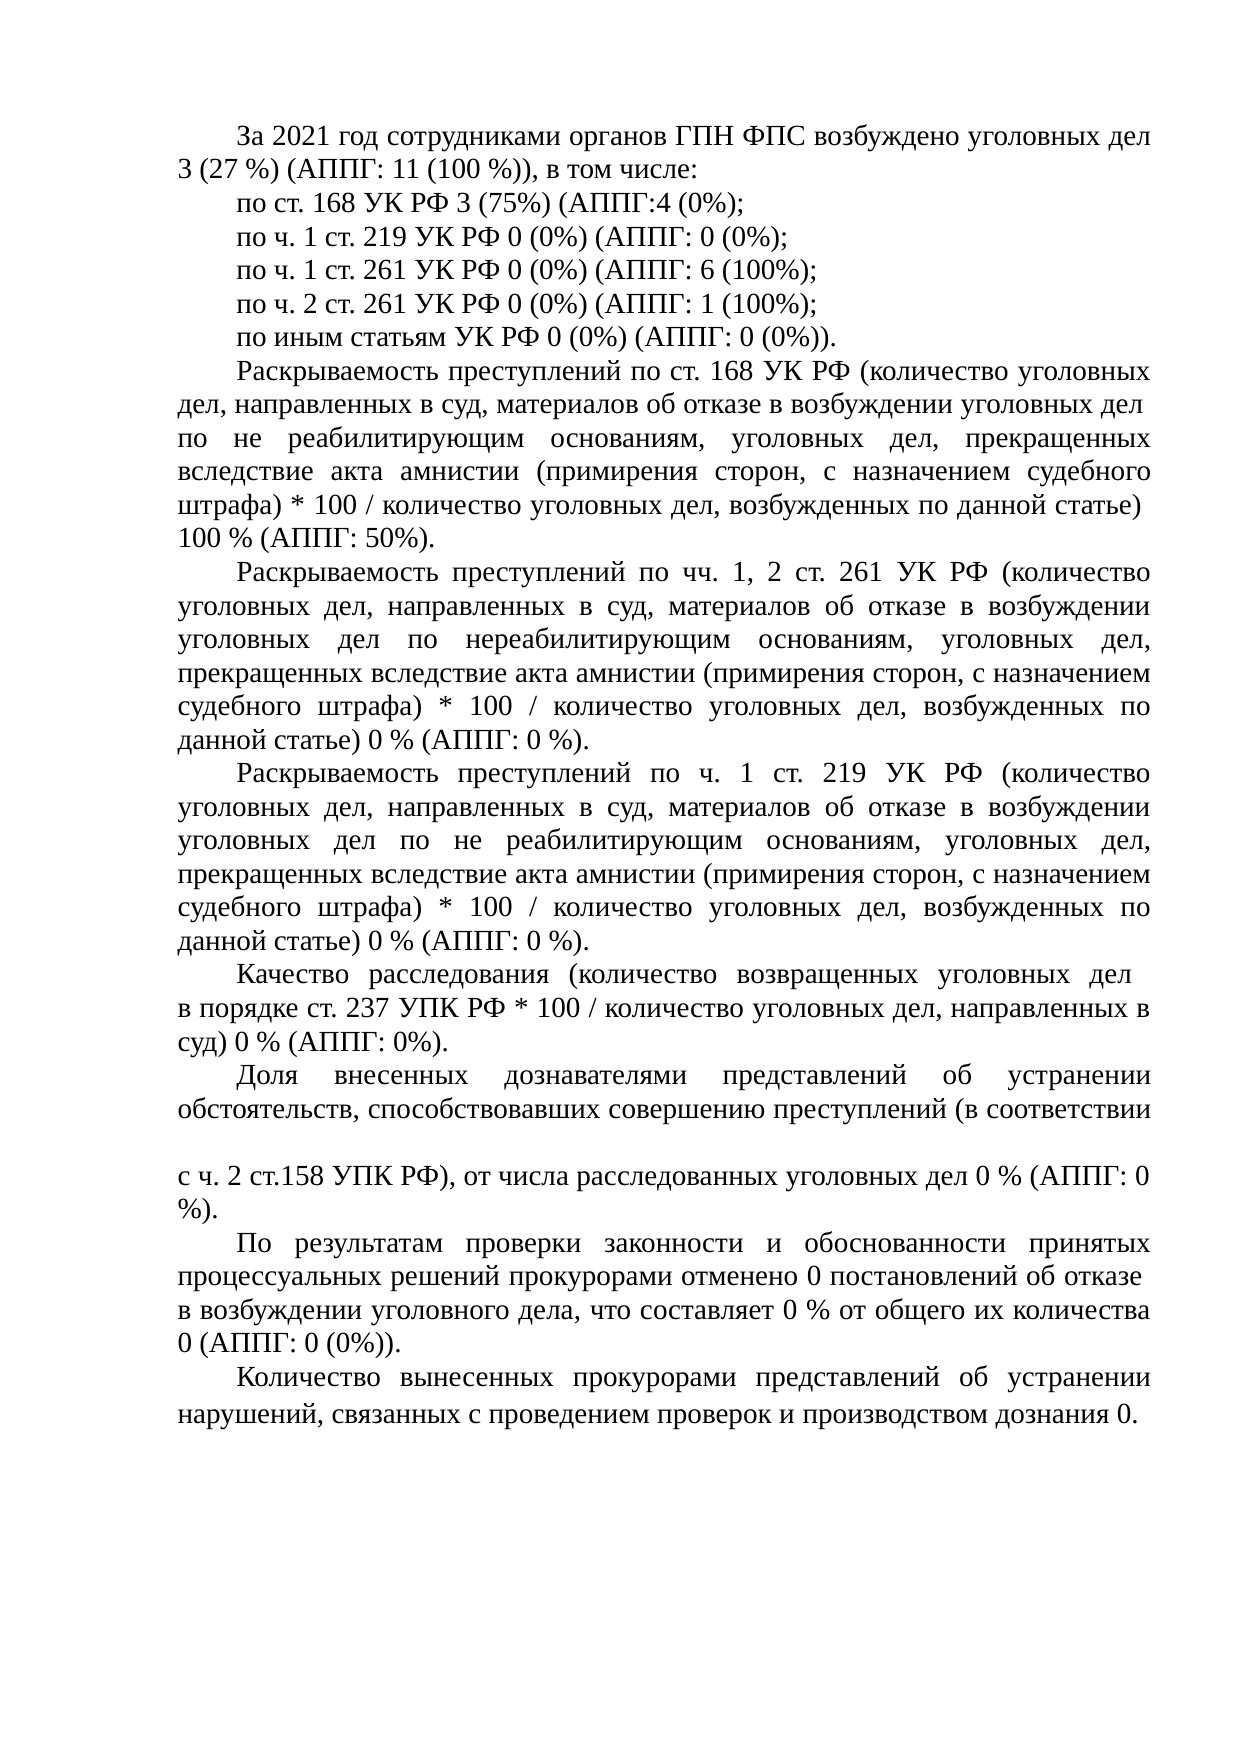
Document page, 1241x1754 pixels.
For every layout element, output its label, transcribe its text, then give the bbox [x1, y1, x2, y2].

text Раскрываемость преступлений по ст. 168 УК РФ (количество уголовных дел, направленных в суд, материалов об отказе в возбуждении уголовных дел по не реабилитирующим основаниям, уголовных дел, прекращенных вследствие акта амнистии (примирения сторон, с назначением судебного штрафа) * 100 / количество уголовных дел, возбужденных по данной статье) 100 % (АППГ: 50%). [177, 353, 1152, 554]
text Раскрываемость преступлений по ч. 1 ст. 219 УК РФ (количество уголовных дел, направленных в суд, материалов об отказе в возбуждении уголовных дел по не реабилитирующим основаниям, уголовных дел, прекращенных вследствие акта амнистии (примирения сторон, с назначением судебного штрафа) * 100 / количество уголовных дел, возбужденных по данной статье) 0 % (АППГ: 0 %). [177, 755, 1152, 957]
text По результатам проверки законности и обоснованности принятых процессуальных решений прокурорами отменено 0 постановлений об отказе в возбуждении уголовного дела, что составляет 0 % от общего их количества 0 (АППГ: 0 (0%)). [177, 1225, 1152, 1359]
text по иным статьям УК РФ 0 (0%) (АППГ: 0 (0%)). [177, 319, 1152, 353]
text по ст. 168 УК РФ 3 (75%) (АППГ:4 (0%); [177, 185, 1152, 219]
text по ч. 2 ст. 261 УК РФ 0 (0%) (АППГ: 1 (100%); [177, 286, 1152, 319]
text Качество расследования (количество возвращенных уголовных дел в порядке ст. 237 УПК РФ * 100 / количество уголовных дел, направленных в суд) 0 % (АППГ: 0%). [177, 957, 1152, 1057]
text Доля внесенных дознавателями представлений об устранении обстоятельств, способствовавших совершению преступлений (в соответствии с ч. 2 ст.158 УПК РФ), от числа расследованных уголовных дел 0 % (АППГ: 0 %). [177, 1057, 1152, 1225]
text Раскрываемость преступлений по чч. 1, 2 ст. 261 УК РФ (количество уголовных дел, направленных в суд, материалов об отказе в возбуждении уголовных дел по нереабилитирующим основаниям, уголовных дел, прекращенных вследствие акта амнистии (примирения сторон, с назначением судебного штрафа) * 100 / количество уголовных дел, возбужденных по данной статье) 0 % (АППГ: 0 %). [177, 554, 1152, 755]
text Количество вынесенных прокурорами представлений об устранении нарушений, связанных с проведением проверок и производством дознания 0. [177, 1359, 1152, 1432]
text по ч. 1 ст. 261 УК РФ 0 (0%) (АППГ: 6 (100%); [177, 252, 1152, 286]
text За 2021 год сотрудниками органов ГПН ФПС возбуждено уголовных дел 3 (27 %) (АППГ: 11 (100 %)), в том числе: [177, 118, 1152, 185]
text по ч. 1 ст. 219 УК РФ 0 (0%) (АППГ: 0 (0%); [177, 219, 1152, 252]
